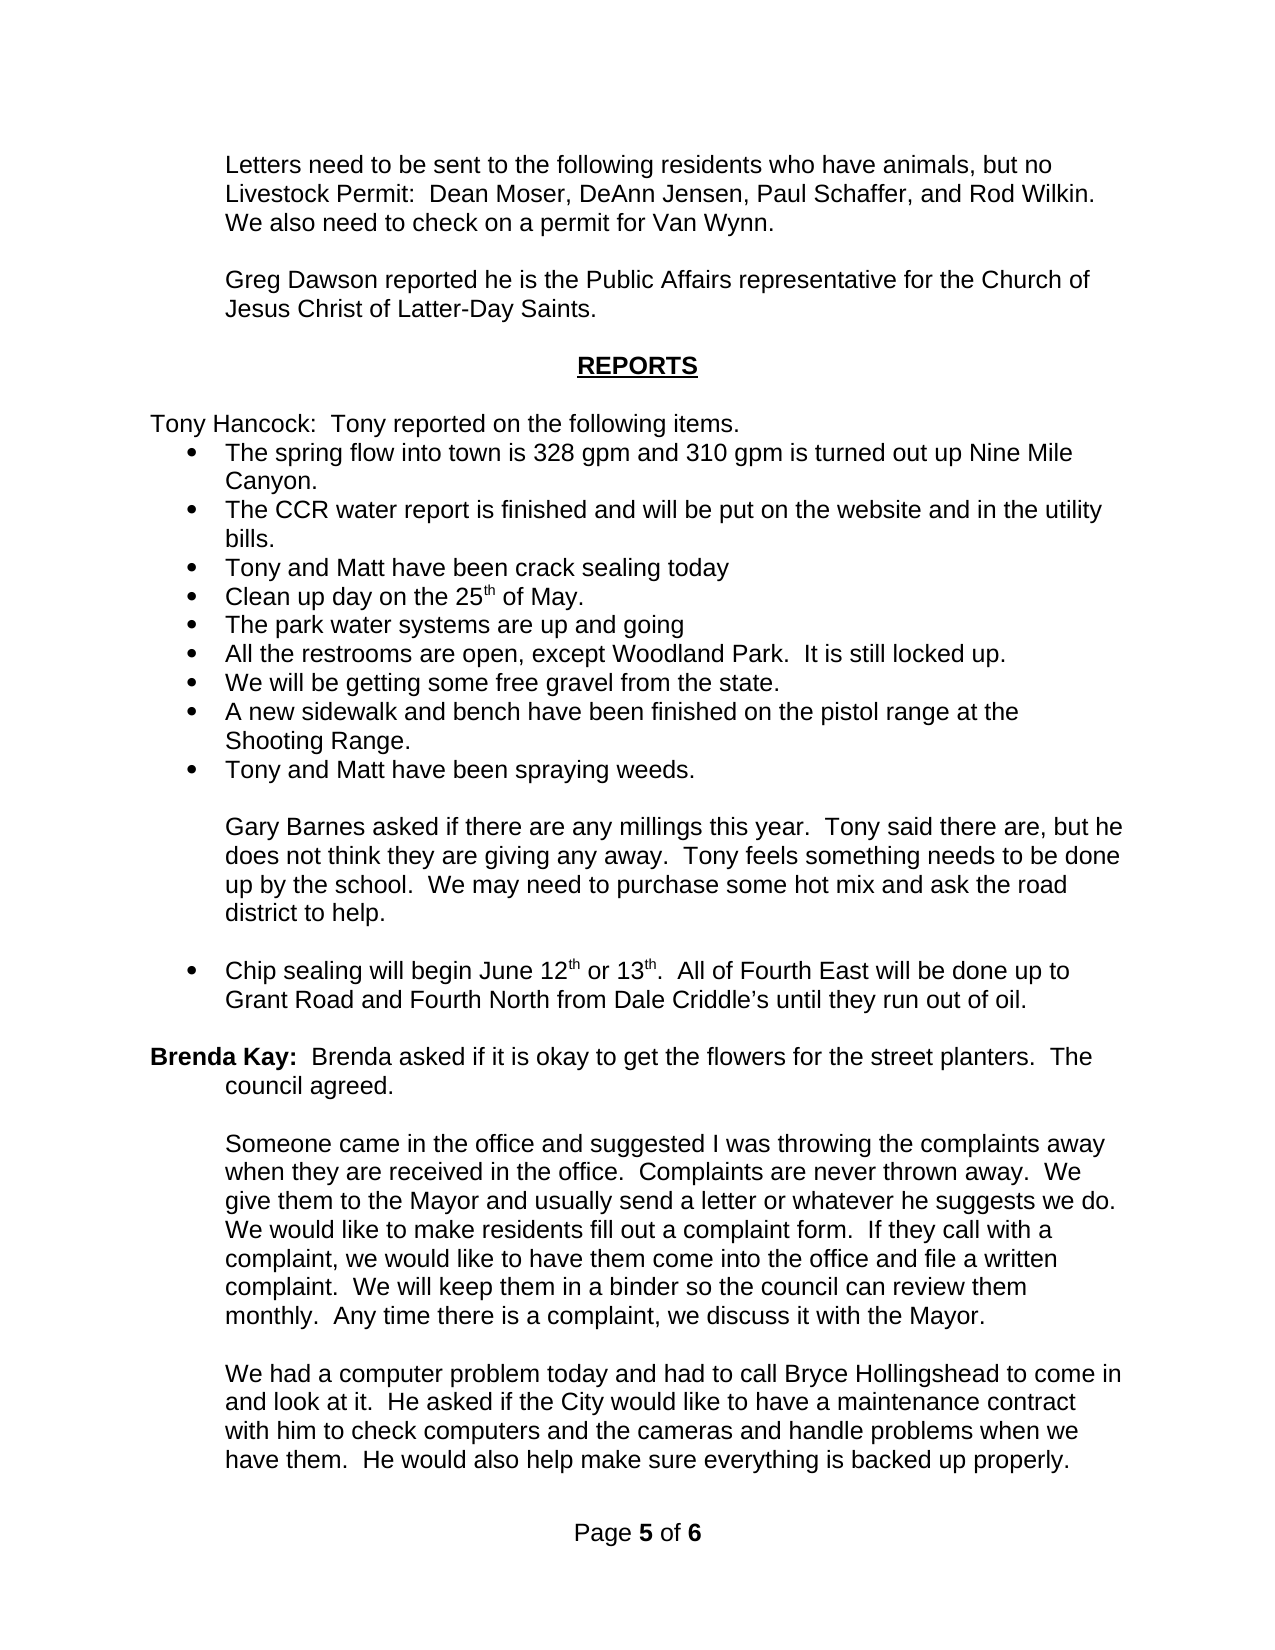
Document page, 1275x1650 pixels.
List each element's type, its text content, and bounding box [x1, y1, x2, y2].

text Brenda Kay: Brenda asked if it is okay to get the flowers for the street planters. The [150, 1042, 1125, 1071]
list Clean up day on the 25th of May. [187, 582, 1125, 610]
list A new sidewalk and bench have been finished on the pistol range at the Shooting Range. [187, 697, 1125, 754]
list All the restrooms are open, except Woodland Park. It is still locked up. [187, 639, 1125, 668]
list The CCR water report is finished and will be put on the website and in the utility bills. [187, 495, 1125, 553]
text Tony Hancock: Tony reported on the following items. [150, 409, 1125, 437]
text Someone came in the office and suggested I was throwing the complaints away [150, 1128, 1125, 1157]
text when they are received in the office. Complaints are never thrown away. We give them to the Mayor and usually send a letter or whatever he suggests we do. We would like to make residents fill out a complaint form. If they call with a complaint, we would like to have them come into the office and file a written complaint. We will keep them in a binder so the council can review them monthly. Any time there is a complaint, we discuss it with the Mayor. [225, 1157, 1125, 1330]
text Greg Dawson reported he is the Public Affairs representative for the Church of Jesus Christ of Latter-Day Saints. [225, 265, 1125, 322]
text council agreed. [150, 1071, 1125, 1100]
list Chip sealing will begin June 12th or 13th. All of Fourth East will be done up to Grant Road and Fourth North from Dale Criddle’s until they run out of oil. [187, 956, 1125, 1013]
text Letters need to be sent to the following residents who have animals, but no Livestock Permit: Dean Moser, DeAnn Jensen, Paul Schaffer, and Rod Wilkin. We also need to check on a permit for Van Wynn. [225, 150, 1125, 236]
list The spring flow into town is 328 gpm and 310 gpm is turned out up Nine Mile Canyon. [187, 437, 1125, 495]
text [225, 1358, 1125, 1473]
text Gary Barnes asked if there are any millings this year. Tony said there are, but he does not think they are giving any away. Tony feels something needs to be done up by the school. We may need to purchase some hot mix and ask the road district to help. [225, 812, 1125, 927]
list Tony and Matt have been spraying weeds. [187, 754, 1125, 783]
text REPORTS [150, 351, 1125, 380]
list The park water systems are up and going [187, 610, 1125, 639]
list We will be getting some free gravel from the state. [187, 668, 1125, 697]
list Tony and Matt have been crack sealing today [187, 553, 1125, 582]
